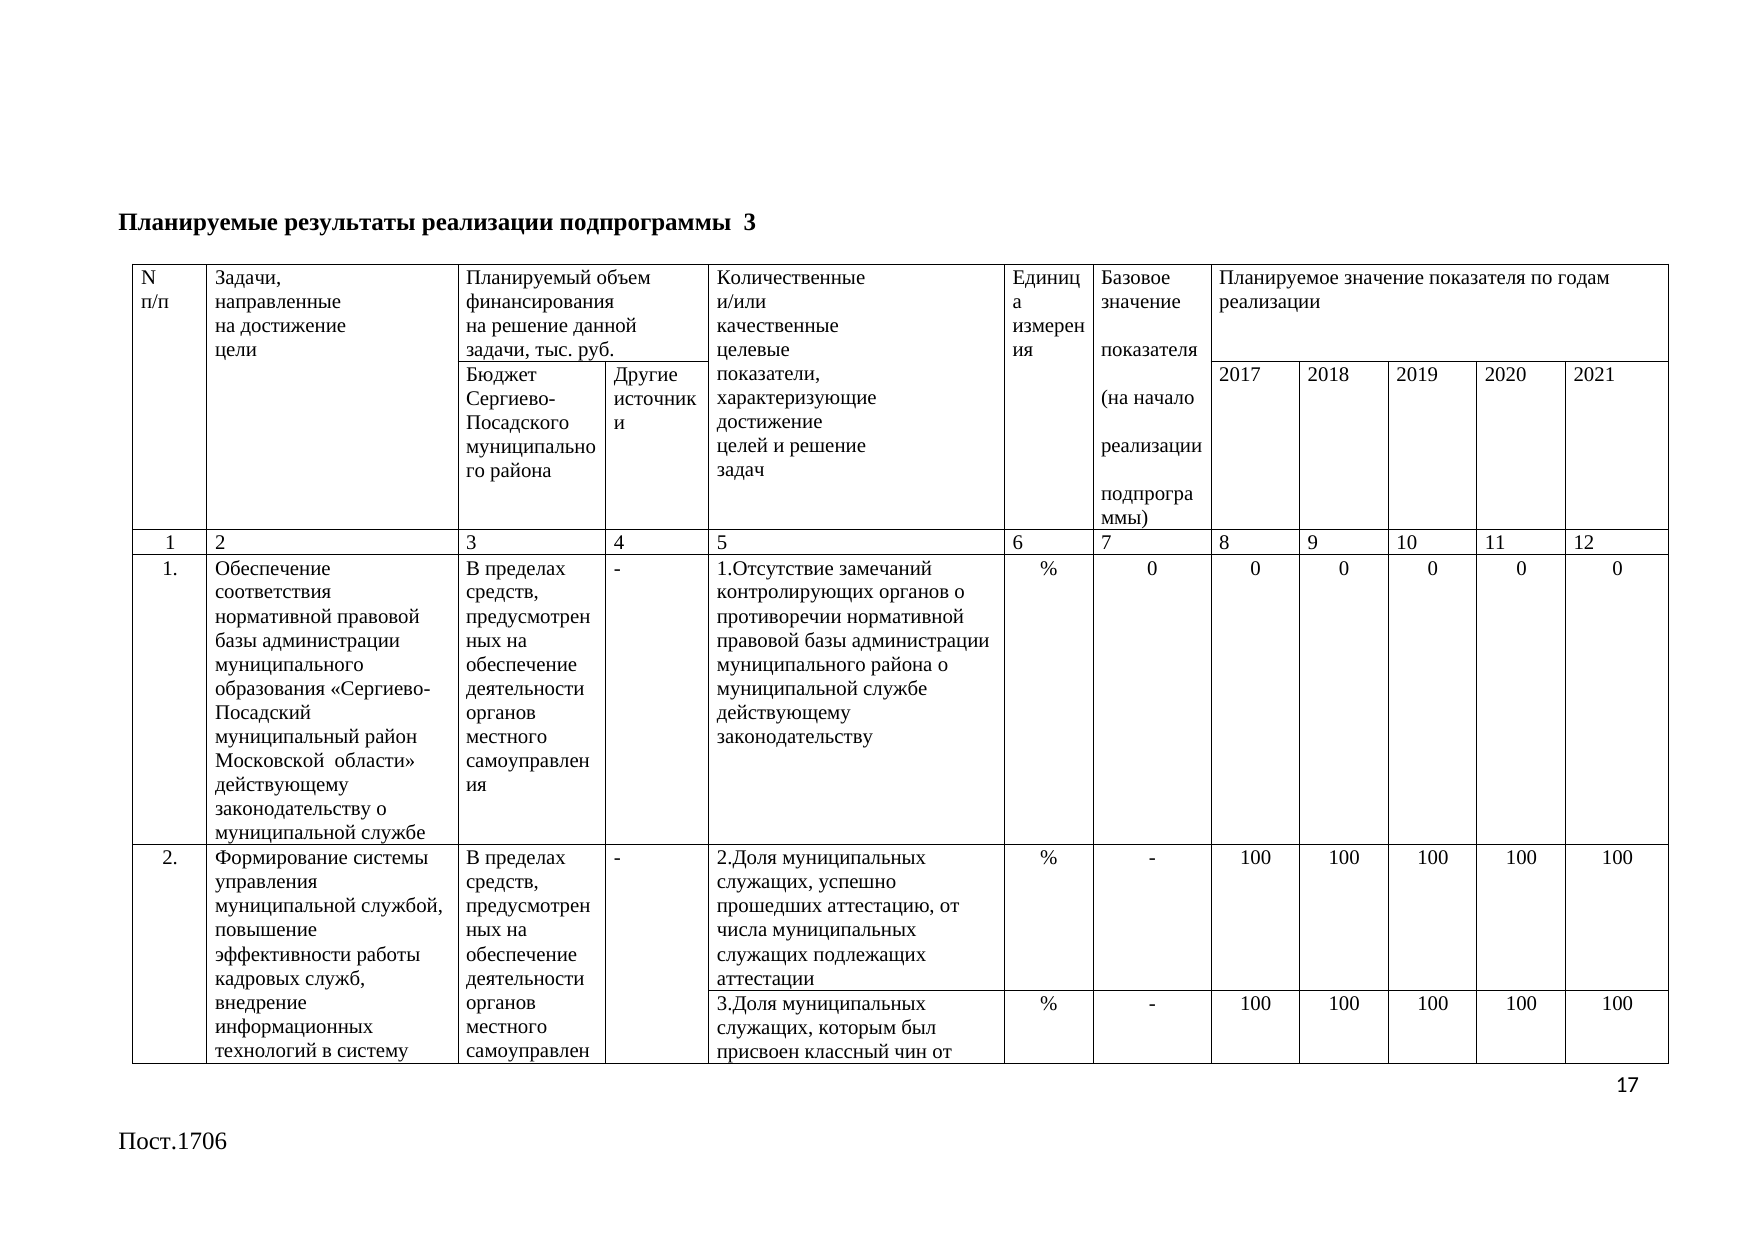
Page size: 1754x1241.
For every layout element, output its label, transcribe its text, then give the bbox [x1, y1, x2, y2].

table_cell % [1005, 845, 1093, 989]
table_cell 0 [1566, 555, 1668, 844]
table_header Планируемое значение показателя по годам реализации [1212, 265, 1668, 361]
table_cell В пределах средств, предусмотренных на обеспечение деятельности органов местного самоуправления [459, 845, 605, 1063]
table_cell 1. [133, 555, 206, 844]
table_cell 100 [1212, 991, 1299, 1063]
table_cell - [1094, 845, 1211, 989]
table_cell 7 [1094, 530, 1211, 554]
table_header Единица измерения [1005, 265, 1093, 529]
table_cell 0 [1300, 555, 1388, 844]
table_cell 10 [1389, 530, 1476, 554]
table_cell 0 [1477, 555, 1565, 844]
table_cell 100 [1212, 845, 1299, 989]
table_cell 100 [1300, 845, 1388, 989]
table_cell 2 [207, 530, 458, 554]
table_cell 0 [1094, 555, 1211, 844]
text Планируемые результаты реализации подпрограммы 3 [118, 207, 1639, 236]
table_cell 2019 [1389, 362, 1476, 529]
table_cell 0 [1389, 555, 1476, 844]
table_cell 4 [606, 530, 708, 554]
table_cell 0 [1212, 555, 1299, 844]
table_cell 11 [1477, 530, 1565, 554]
table_cell % [1005, 991, 1093, 1063]
table_header Задачи, направленные на достижение цели [207, 265, 458, 529]
table_cell 2018 [1300, 362, 1388, 529]
table_cell 100 [1566, 845, 1668, 989]
table_cell 100 [1389, 991, 1476, 1063]
table_header Планируемый объем финансирования на решение данной задачи, тыс. руб. [459, 265, 708, 361]
table_cell В пределах средств, предусмотренных на обеспечение деятельности органов местного самоуправления [459, 555, 605, 844]
table_cell 2017 [1212, 362, 1299, 529]
table_cell 3 [459, 530, 605, 554]
table_cell 9 [1300, 530, 1388, 554]
table_header Количественные и/или качественные целевые показатели, характеризующие достижение целей и решение задач [709, 265, 1004, 529]
table_cell 100 [1477, 991, 1565, 1063]
table_cell 2021 [1566, 362, 1668, 529]
table_cell 8 [1212, 530, 1299, 554]
table_cell Другие источники [606, 362, 708, 529]
table_cell 6 [1005, 530, 1093, 554]
table_cell 2. [133, 845, 206, 1063]
table_cell Формирование системы управления муниципальной службой, повышение эффективности работы кадровых служб, внедрение информационных технологий в систему управления кадровыми ресурсами [207, 845, 458, 1063]
table_cell 100 [1300, 991, 1388, 1063]
table_cell - [606, 555, 708, 844]
table_header N п/п [133, 265, 206, 529]
table_cell 100 [1389, 845, 1476, 989]
table_cell 1.Отсутствие замечаний контролирующих органов о противоречии нормативной правовой базы администрации муниципального района о муниципальной службе действующему законодательству [709, 555, 1004, 844]
table_cell - [606, 845, 708, 1063]
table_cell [709, 991, 1004, 1063]
table_cell 2.Доля муниципальных служащих, успешно прошедших аттестацию, от числа муниципальных служащих подлежащих аттестации [709, 845, 1004, 989]
table_cell - [1094, 991, 1211, 1063]
table_cell 12 [1566, 530, 1668, 554]
table_header Базовое значение показателя (на начало реализации подпрограммы) [1094, 265, 1211, 529]
table_cell Обеспечение соответствия нормативной правовой базы администрации муниципального образования «Сергиево-Посадский муниципальный район Московской области» действующему законодательству о муниципальной службе [207, 555, 458, 844]
table_cell 1 [133, 530, 206, 554]
table_cell Бюджет Сергиево-Посадского муниципального района [459, 362, 605, 529]
table_cell 2020 [1477, 362, 1565, 529]
table_cell % [1005, 555, 1093, 844]
table_cell 100 [1566, 991, 1668, 1063]
table_cell 5 [709, 530, 1004, 554]
table_cell 100 [1477, 845, 1565, 989]
